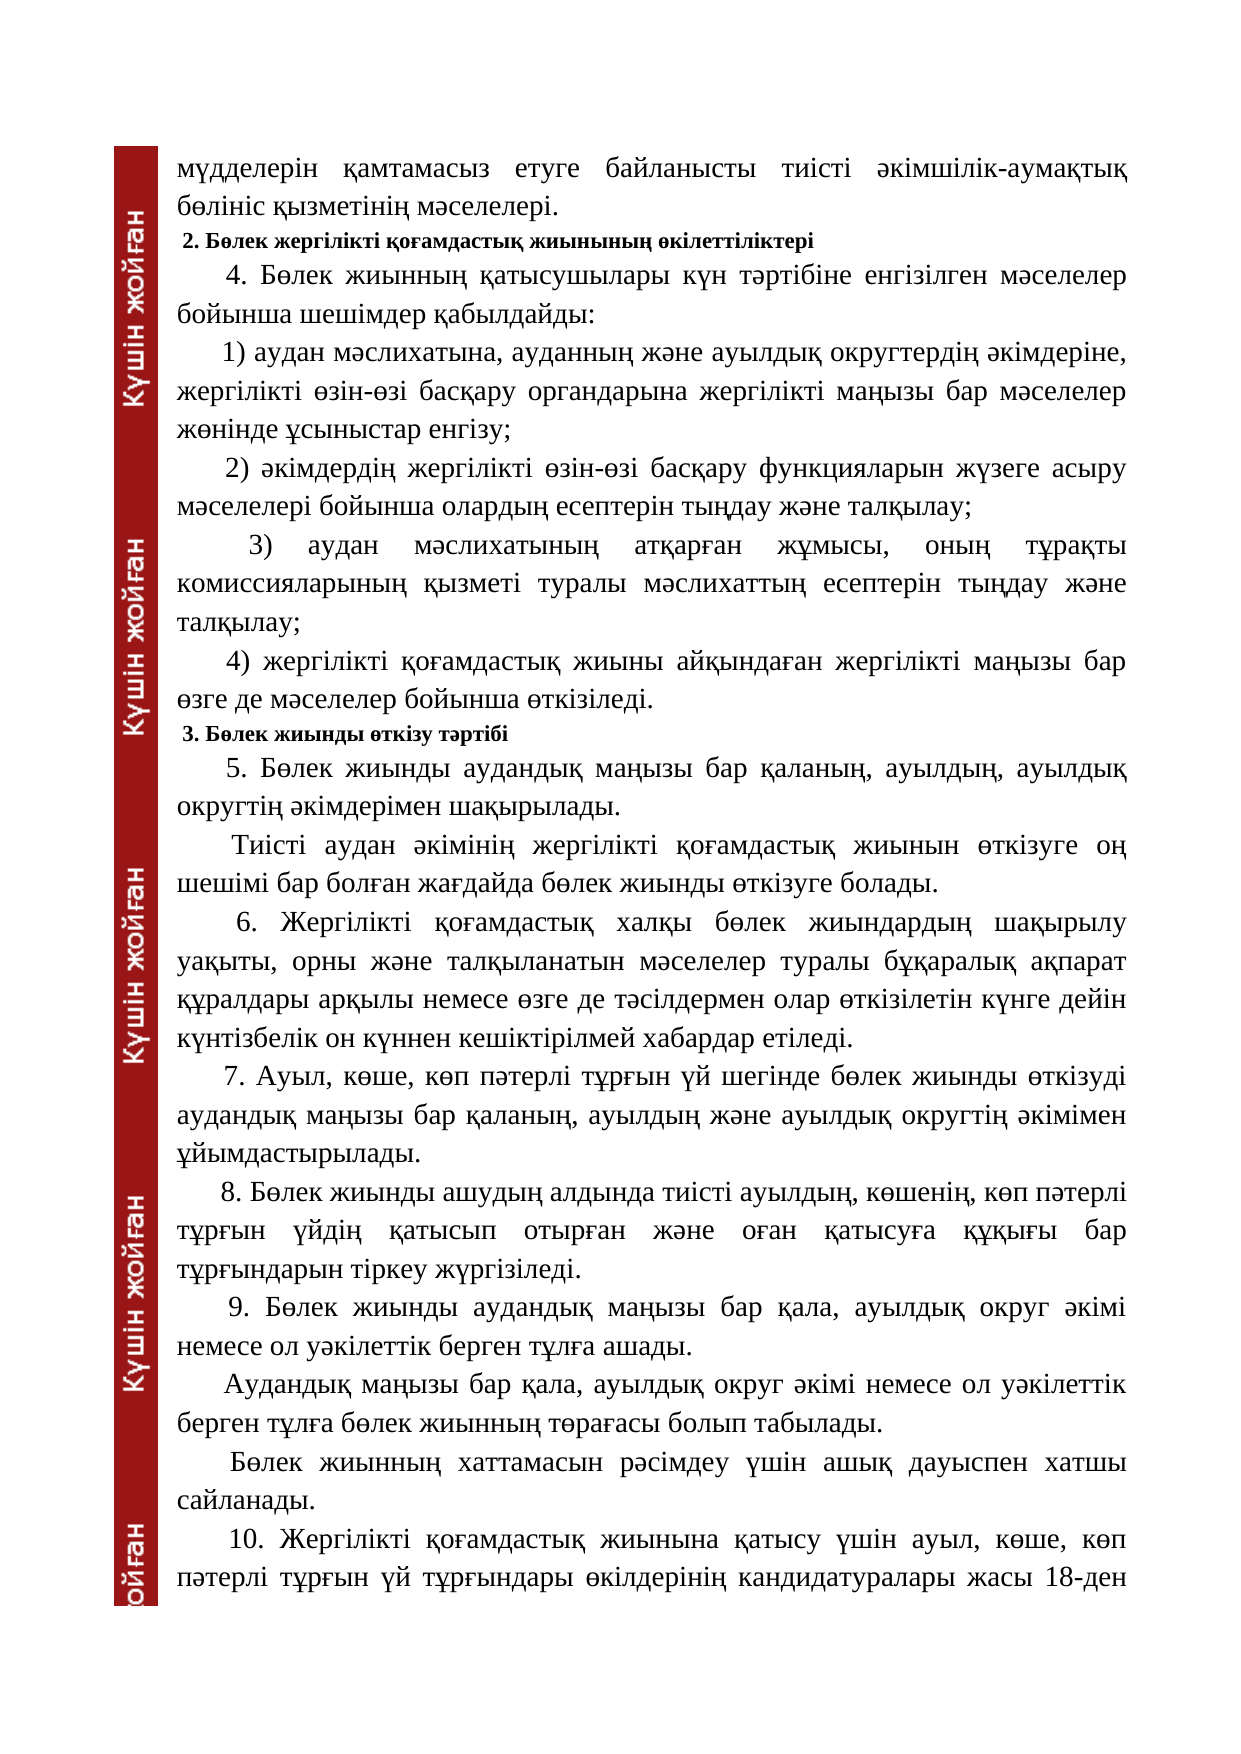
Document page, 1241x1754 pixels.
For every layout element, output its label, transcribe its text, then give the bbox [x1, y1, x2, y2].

text 4) жергілікті қоғамдастық жиыны айқындаған жергілікті маңызы бар өзге де мәселелер бойынша өткізіледі. [112, 643, 1128, 715]
picture [114, 1362, 158, 1367]
text Аудандық маңызы бар қала, ауылдық округ әкiмi немесе ол уәкiлеттiк берген тұлға бөлек жиынның төрағасы болып табылады. [112, 1367, 1128, 1439]
text 3) аудан мәслихатының атқарған жұмысы, оның тұрақты комиссияларының қызметі туралы мәслихаттың есептерін тыңдау және талқылау; [112, 527, 1128, 638]
picture [114, 1439, 158, 1444]
text 1) аудан мәслихатына, ауданның және ауылдық округтердің әкiмдеріне, жергілікті өзін-өзі басқару органдарына жергілікті маңызы бар мәселелер жөнінде ұсыныстар енгізу; [112, 334, 1128, 445]
text Бөлек жиынның хаттамасын рәсiмдеу үшiн ашық дауыспен хатшы сайланады. [112, 1444, 1128, 1516]
picture [114, 445, 158, 450]
text 9. Бөлек жиынды аудандық маңызы бар қала, ауылдық округ әкiмi немесе ол уәкiлеттiк берген тұлға ашады. [112, 1289, 1128, 1362]
text 2. Бөлек жергілікті қоғамдастық жиынының өкілеттіліктері [112, 227, 1128, 253]
picture [114, 822, 158, 827]
picture [114, 746, 158, 750]
picture [114, 899, 158, 904]
picture [114, 1053, 158, 1058]
picture [114, 222, 158, 227]
picture [114, 715, 158, 720]
picture [114, 146, 158, 150]
picture [114, 253, 158, 257]
picture [114, 329, 158, 334]
text Тиiстi аудан әкiмiнiң жергiлiктi қоғамдастық жиынын өткiзуге оң шешiмi бар болған жағдайда бөлек жиынды өткiзуге болады. [112, 827, 1128, 899]
text 2) әкімдердің жергілікті өзін-өзі басқару функцияларын жүзеге асыру мәселелері бойынша олардың есептерін тыңдау және талқылау; [112, 450, 1128, 522]
picture [114, 1593, 158, 1606]
picture [114, 1284, 158, 1289]
text 5. Бөлек жиынды аудандық маңызы бар қаланың, ауылдың, ауылдық округтiң әкiмдерiмен шақырылады. [112, 750, 1128, 822]
text 6. Жергiлiктi қоғамдастық халқы бөлек жиындардың шақырылу уақыты, орны және талқыланатын мәселелер туралы бұқаралық ақпарат құралдары арқылы немесе өзге де тәсiлдермен олар өткiзiлетiн күнге дейiн күнтiзбелiк он күннен кешiктiрiлмей хабардар етiледi. [112, 904, 1128, 1053]
text 4. Бөлек жиынның қатысушылары күн тәртiбiне енгiзiлген мәселелер бойынша шешiмдер қабылдайды: [112, 257, 1128, 329]
picture [114, 1169, 158, 1174]
picture [114, 1516, 158, 1521]
text 7. Ауыл, көше, көп пәтерлі тұрғын үй шегiнде бөлек жиынды өткiзудi аудандық маңызы бар қаланың, ауылдың және ауылдық округтiң әкiмiмен ұйымдастырылады. [112, 1058, 1128, 1169]
picture [114, 638, 158, 643]
text 8. Бөлек жиынды ашудың алдында тиiстi ауылдың, көшенің, көп пәтерлі тұрғын үйдің қатысып отырған және оған қатысуға құқығы бар тұрғындарын тiркеу жүргiзiледi. [112, 1174, 1128, 1284]
text 3. Бөлек жиынды өткізу тәртібі [112, 720, 1128, 746]
picture [114, 522, 158, 527]
